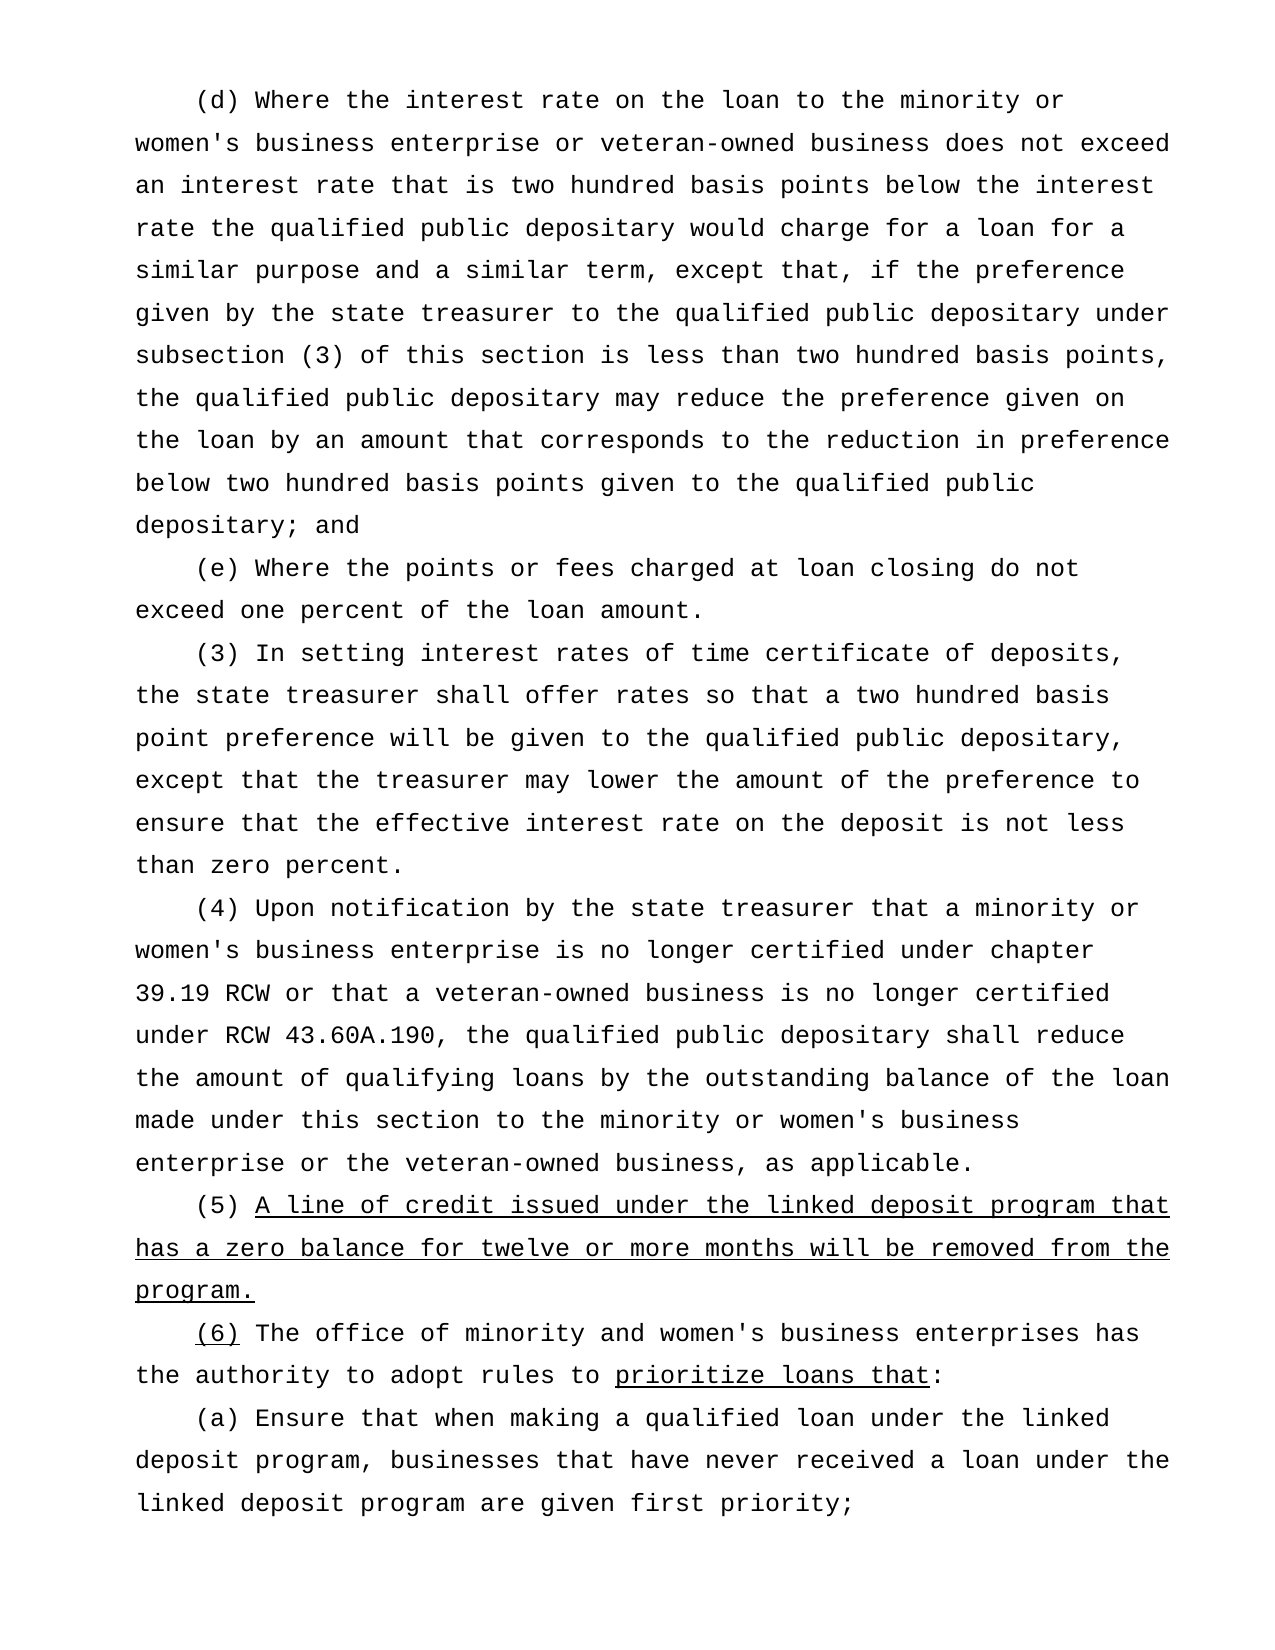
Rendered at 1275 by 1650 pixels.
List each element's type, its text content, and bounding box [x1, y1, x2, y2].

text (d) Where the interest rate on the loan to the minority or women's business enterprise or veteran-owned business does not exceed an interest rate that is two hundred basis points below the interest rate the qualified public depositary would charge for a loan for a similar purpose and a similar term, except that, if the preference given by the state treasurer to the qualified public depositary under subsection (3) of this section is less than two hundred basis points, the qualified public depositary may reduce the preference given on the loan by an amount that corresponds to the reduction in preference below two hundred basis points given to the qualified public depositary; and [135, 75, 1170, 542]
text (e) Where the points or fees charged at loan closing do not exceed one percent of the loan amount. [135, 542, 1170, 627]
text (3) In setting interest rates of time certificate of deposits, the state treasurer shall offer rates so that a two hundred basis point preference will be given to the qualified public depositary, except that the treasurer may lower the amount of the preference to ensure that the effective interest rate on the deposit is not less than zero percent. [135, 627, 1170, 882]
text (5) A line of credit issued under the linked deposit program that has a zero balance for twelve or more months will be removed from the program. [135, 1260, 1170, 1307]
text (5) A line of credit issued under the linked deposit program that has a zero balance for twelve or more months will be removed from the program. [135, 1180, 1170, 1259]
text (a) Ensure that when making a qualified loan under the linked deposit program, businesses that have never received a loan under the linked deposit program are given first priority; [135, 1392, 1170, 1520]
text (4) Upon notification by the state treasurer that a minority or women's business enterprise is no longer certified under chapter 39.19 RCW or that a veteran-owned business is no longer certified under RCW 43.60A.190, the qualified public depositary shall reduce the amount of qualifying loans by the outstanding balance of the loan made under this section to the minority or women's business enterprise or the veteran-owned business, as applicable. [135, 882, 1170, 1180]
text (6) The office of minority and women's business enterprises has the authority to adopt rules to prioritize loans that: [135, 1307, 1170, 1392]
